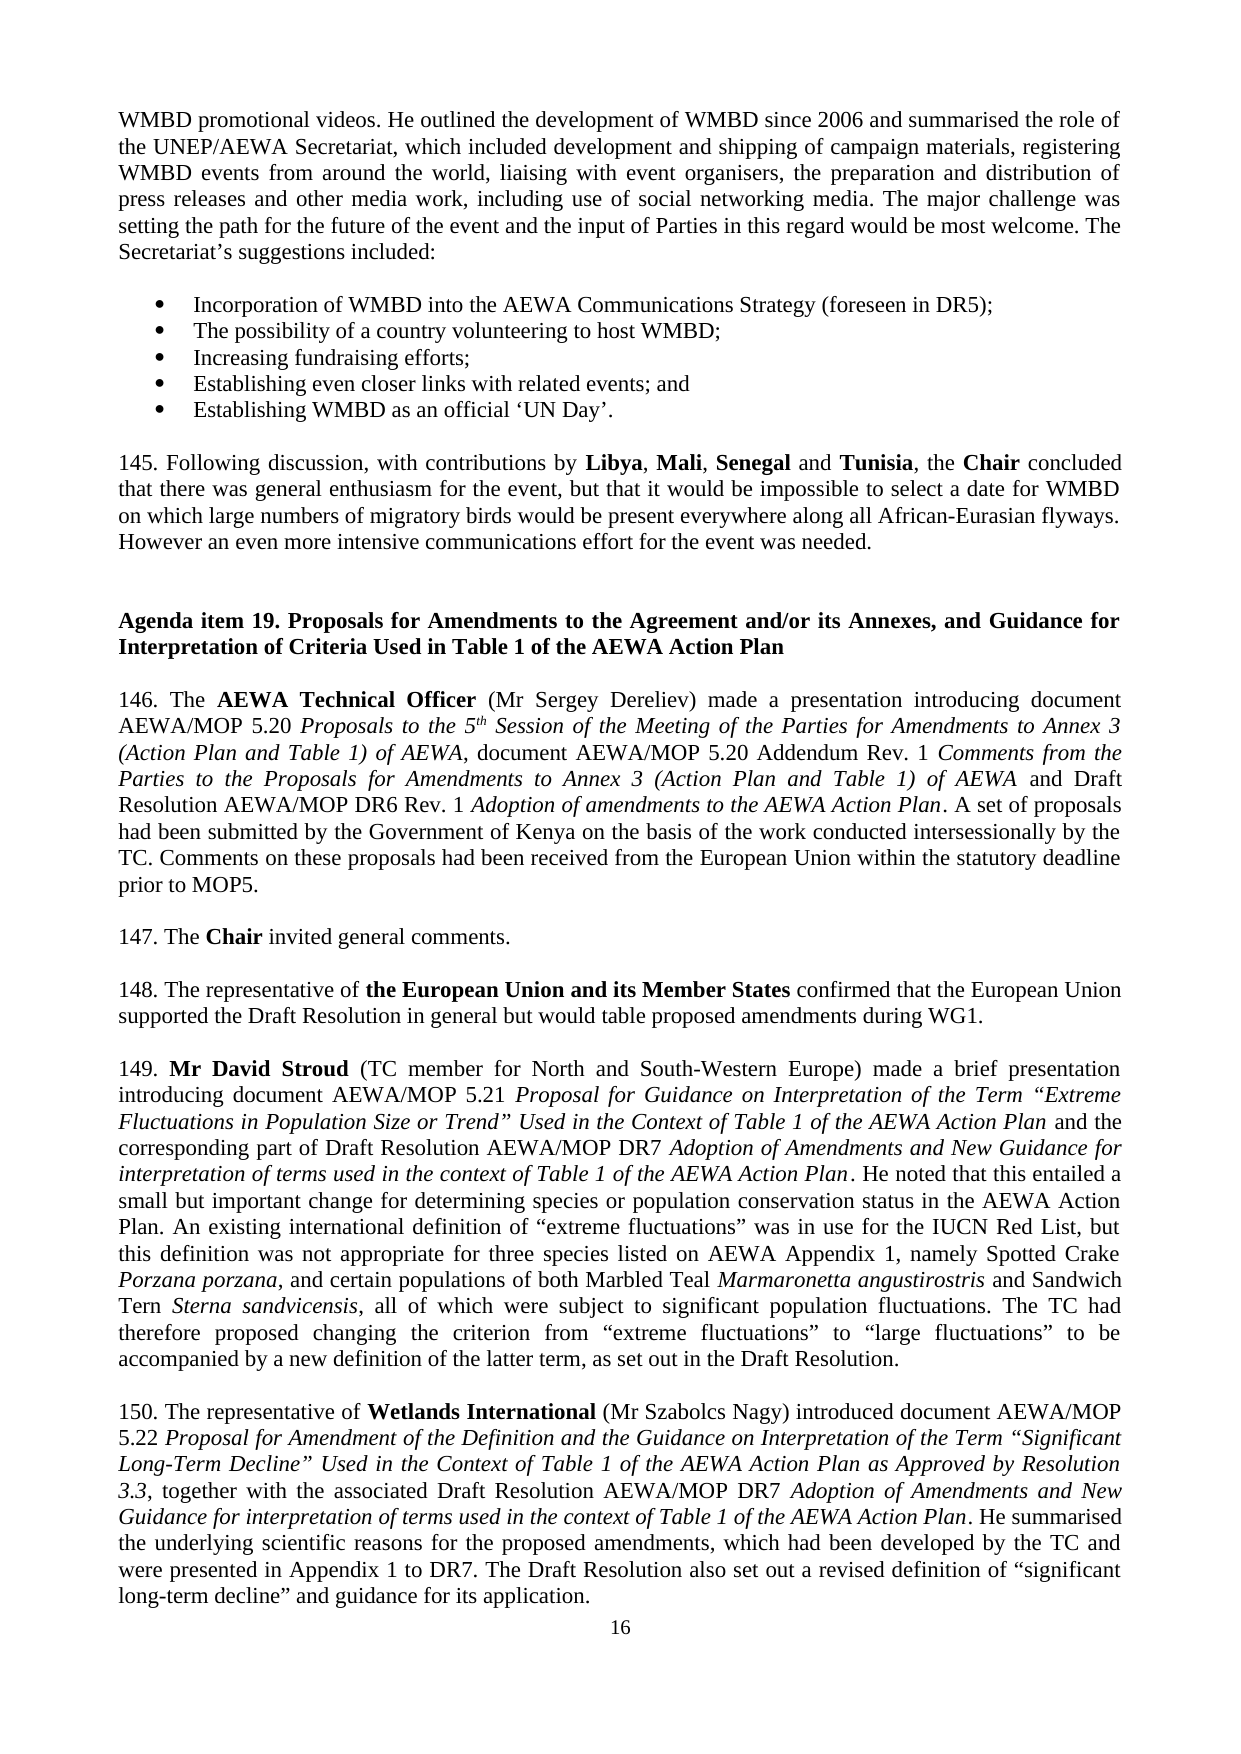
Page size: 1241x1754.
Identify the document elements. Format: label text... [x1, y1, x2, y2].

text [118, 106, 1122, 264]
list The possibility of a country volunteering to host WMBD; [156, 317, 1122, 343]
list Incorporation of WMBD into the AEWA Communications Strategy (foreseen in DR5); [156, 291, 1122, 317]
text 150. The representative of Wetlands International (Mr Szabolcs Nagy) introduced document AEWA/MOP 5.22 Proposal for Amendment of the Definition and the Guidance on Interpretation of the Term “Significant Long-Term Decline” Used in the Context of Table 1 of the AEWA Action Plan as Approved by Resolution 3.3, together with the associated Draft Resolution AEWA/MOP DR7 Adoption of Amendments and New Guidance for interpretation of terms used in the context of Table 1 of the AEWA Action Plan. He summarised the underlying scientific reasons for the proposed amendments, which had been developed by the TC and were presented in Appendix 1 to DR7. The Draft Resolution also set out a revised definition of “significant long-term decline” and guidance for its application. [118, 1398, 1122, 1608]
list Establishing even closer links with related events; and [156, 370, 1122, 396]
text 148. The representative of the European Union and its Member States confirmed that the European Union supported the Draft Resolution in general but would table proposed amendments during WG1. [118, 976, 1122, 1029]
text 149. Mr David Stroud (TC member for North and South-Western Europe) made a brief presentation introducing document AEWA/MOP 5.21 Proposal for Guidance on Interpretation of the Term “Extreme Fluctuations in Population Size or Trend” Used in the Context of Table 1 of the AEWA Action Plan and the corresponding part of Draft Resolution AEWA/MOP DR7 Adoption of Amendments and New Guidance for interpretation of terms used in the context of Table 1 of the AEWA Action Plan. He noted that this entailed a small but important change for determining species or population conservation status in the AEWA Action Plan. An existing international definition of “extreme fluctuations” was in use for the IUCN Red List, but this definition was not appropriate for three species listed on AEWA Appendix 1, namely Spotted Crake Porzana porzana, and certain populations of both Marbled Teal Marmaronetta angustirostris and Sandwich Tern Sterna sandvicensis, all of which were subject to significant population fluctuations. The TC had therefore proposed changing the criterion from “extreme fluctuations” to “large fluctuations” to be accompanied by a new definition of the latter term, as set out in the Draft Resolution. [118, 1055, 1122, 1371]
list Increasing fundraising efforts; [156, 343, 1122, 370]
text 145. Following discussion, with contributions by Libya, Mali, Senegal and Tunisia, the Chair concluded that there was general enthusiasm for the event, but that it would be impossible to select a date for WMBD on which large numbers of migratory birds would be present everywhere along all African-Eurasian flyways. However an even more intensive communications effort for the event was needed. [118, 449, 1122, 554]
list Establishing WMBD as an official ‘UN Day’. [156, 396, 1122, 423]
text 146. The AEWA Technical Officer (Mr Sergey Dereliev) made a presentation introducing document AEWA/MOP 5.20 Proposals to the 5th Session of the Meeting of the Parties for Amendments to Annex 3 (Action Plan and Table 1) of AEWA, document AEWA/MOP 5.20 Addendum Rev. 1 Comments from the Parties to the Proposals for Amendments to Annex 3 (Action Plan and Table 1) of AEWA and Draft Resolution AEWA/MOP DR6 Rev. 1 Adoption of amendments to the AEWA Action Plan. A set of proposals had been submitted by the Government of Kenya on the basis of the work conducted intersessionally by the TC. Comments on these proposals had been received from the European Union within the statutory deadline prior to MOP5. [118, 686, 1122, 897]
text Agenda item 19. Proposals for Amendments to the Agreement and/or its Annexes, and Guidance for Interpretation of Criteria Used in Table 1 of the AEWA Action Plan [118, 607, 1122, 660]
text 147. The Chair invited general comments. [118, 923, 1122, 950]
